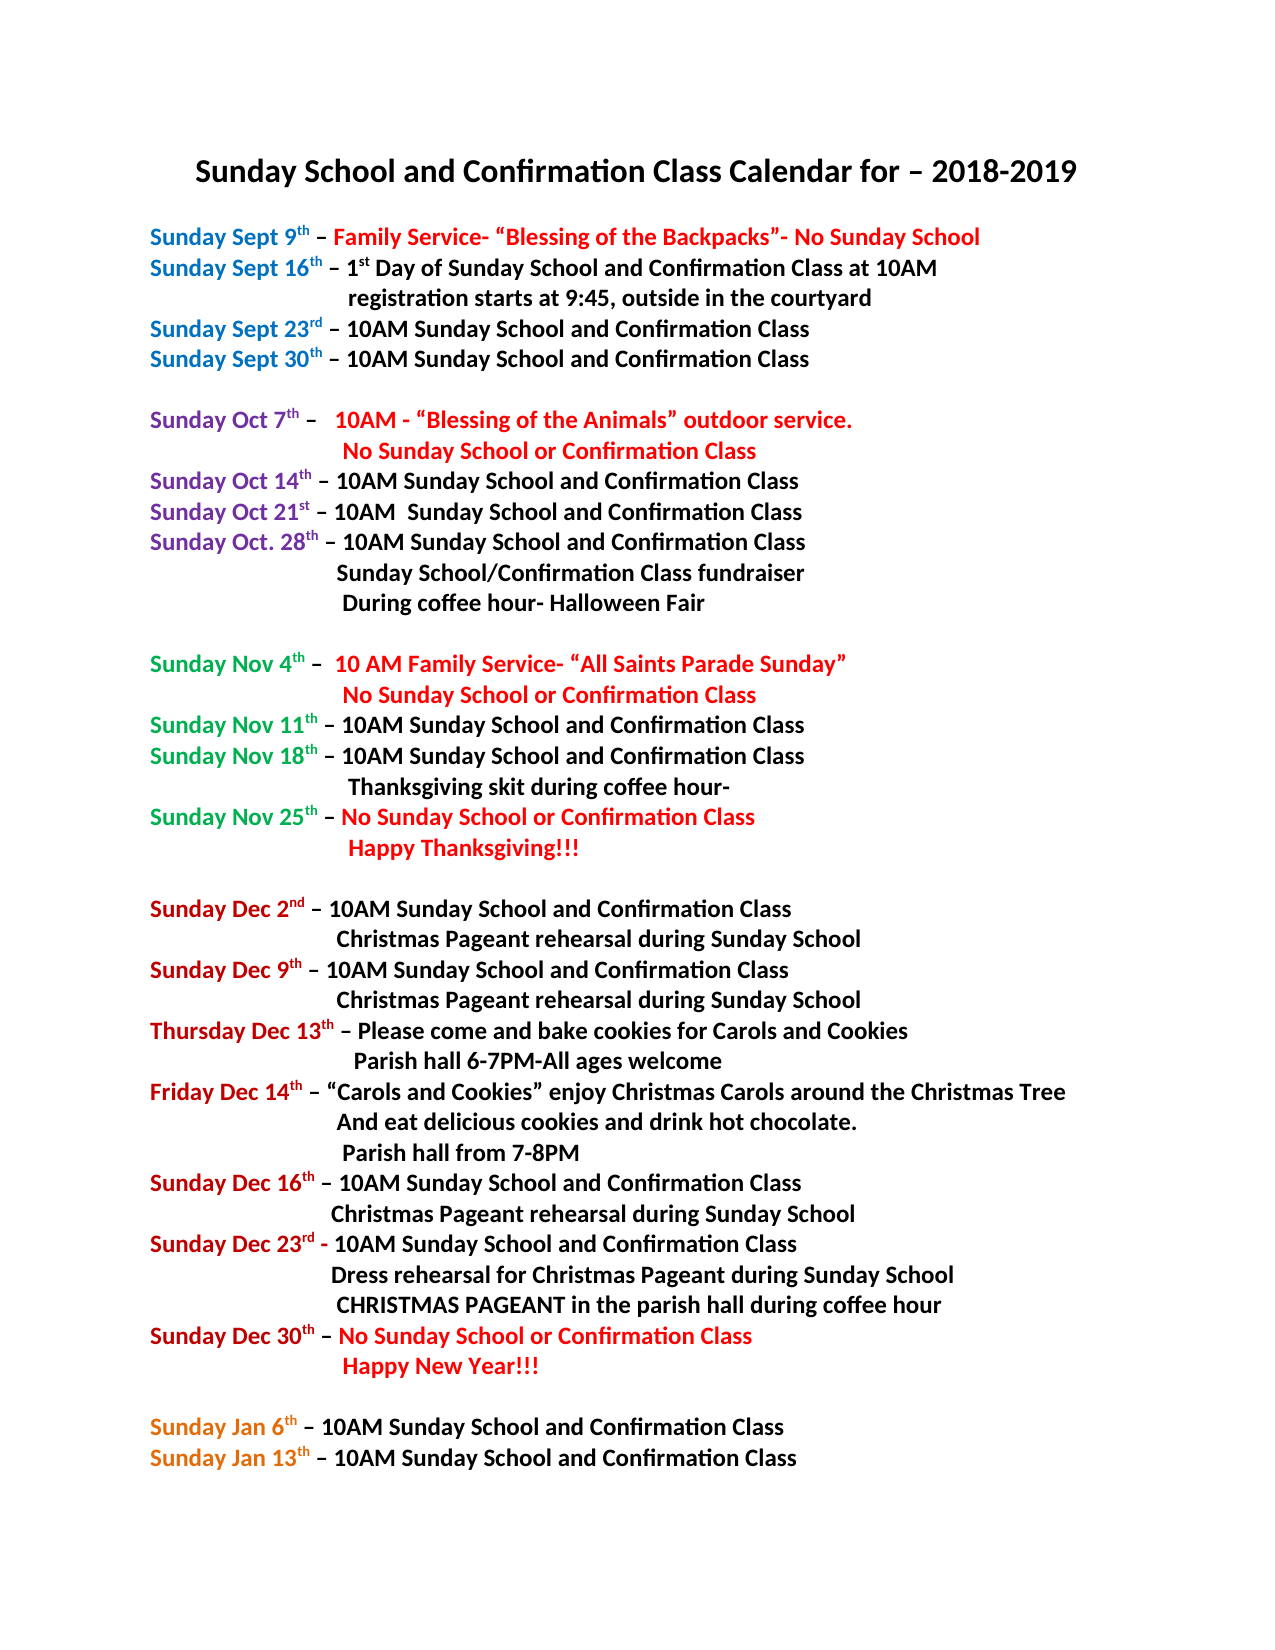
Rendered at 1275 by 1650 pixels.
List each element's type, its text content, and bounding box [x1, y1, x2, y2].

text Sunday Oct 7th – 10AM - “Blessing of the Animals” outdoor service. [150, 404, 1125, 435]
text Friday Dec 14th – “Carols and Cookies” enjoy Christmas Carols around the Christmas Tree [150, 1076, 1125, 1106]
text Sunday Jan 13th – 10AM Sunday School and Confirmation Class [150, 1442, 1125, 1473]
text During coffee hour- Halloween Fair [150, 587, 1125, 618]
text And eat delicious cookies and drink hot chocolate. [150, 1106, 1125, 1137]
text Christmas Pageant rehearsal during Sunday School [150, 1198, 1125, 1228]
text No Sunday School or Confirmation Class [150, 435, 1125, 465]
text registration starts at 9:45, outside in the courtyard [150, 282, 1125, 313]
text Thanksgiving skit during coffee hour- [150, 771, 1125, 801]
text Christmas Pageant rehearsal during Sunday School [150, 923, 1125, 954]
text Sunday Dec 23rd - 10AM Sunday School and Confirmation Class [150, 1228, 1125, 1259]
text Sunday Oct 21st – 10AM Sunday School and Confirmation Class [150, 496, 1125, 526]
text Sunday Dec 30th – No Sunday School or Confirmation Class [150, 1320, 1125, 1351]
text Sunday Nov 4th – 10 AM Family Service- “All Saints Parade Sunday” [150, 648, 1125, 679]
text CHRISTMAS PAGEANT in the parish hall during coffee hour [150, 1289, 1125, 1320]
text Thursday Dec 13th – Please come and bake cookies for Carols and Cookies [150, 1015, 1125, 1045]
text Sunday School/Confirmation Class fundraiser [150, 557, 1125, 587]
text Christmas Pageant rehearsal during Sunday School [150, 984, 1125, 1015]
text Sunday Nov 18th – 10AM Sunday School and Confirmation Class [150, 740, 1125, 771]
text Sunday Sept 30th – 10AM Sunday School and Confirmation Class [150, 343, 1125, 374]
text Sunday Sept 16th – 1st Day of Sunday School and Confirmation Class at 10AM [150, 252, 1125, 282]
text Happy New Year!!! [150, 1351, 1125, 1381]
text Sunday Sept 9th – Family Service- “Blessing of the Backpacks”- No Sunday School [150, 221, 1125, 252]
text Sunday School and Confirmation Class Calendar for – 2018-2019 [150, 150, 1125, 191]
text Sunday Nov 25th – No Sunday School or Confirmation Class [150, 801, 1125, 832]
text Sunday Sept 23rd – 10AM Sunday School and Confirmation Class [150, 313, 1125, 343]
text Sunday Dec 9th – 10AM Sunday School and Confirmation Class [150, 954, 1125, 984]
text Sunday Oct. 28th – 10AM Sunday School and Confirmation Class [150, 526, 1125, 557]
text No Sunday School or Confirmation Class [150, 679, 1125, 709]
text Parish hall 6-7PM-All ages welcome [150, 1045, 1125, 1076]
text Parish hall from 7-8PM [150, 1137, 1125, 1167]
text Sunday Oct 14th – 10AM Sunday School and Confirmation Class [150, 465, 1125, 496]
text Sunday Nov 11th – 10AM Sunday School and Confirmation Class [150, 709, 1125, 740]
text Sunday Dec 16th – 10AM Sunday School and Confirmation Class [150, 1167, 1125, 1198]
text Sunday Dec 2nd – 10AM Sunday School and Confirmation Class [150, 893, 1125, 923]
text Sunday Jan 6th – 10AM Sunday School and Confirmation Class [150, 1412, 1125, 1442]
text Happy Thanksgiving!!! [150, 832, 1125, 862]
text Dress rehearsal for Christmas Pageant during Sunday School [150, 1259, 1125, 1289]
